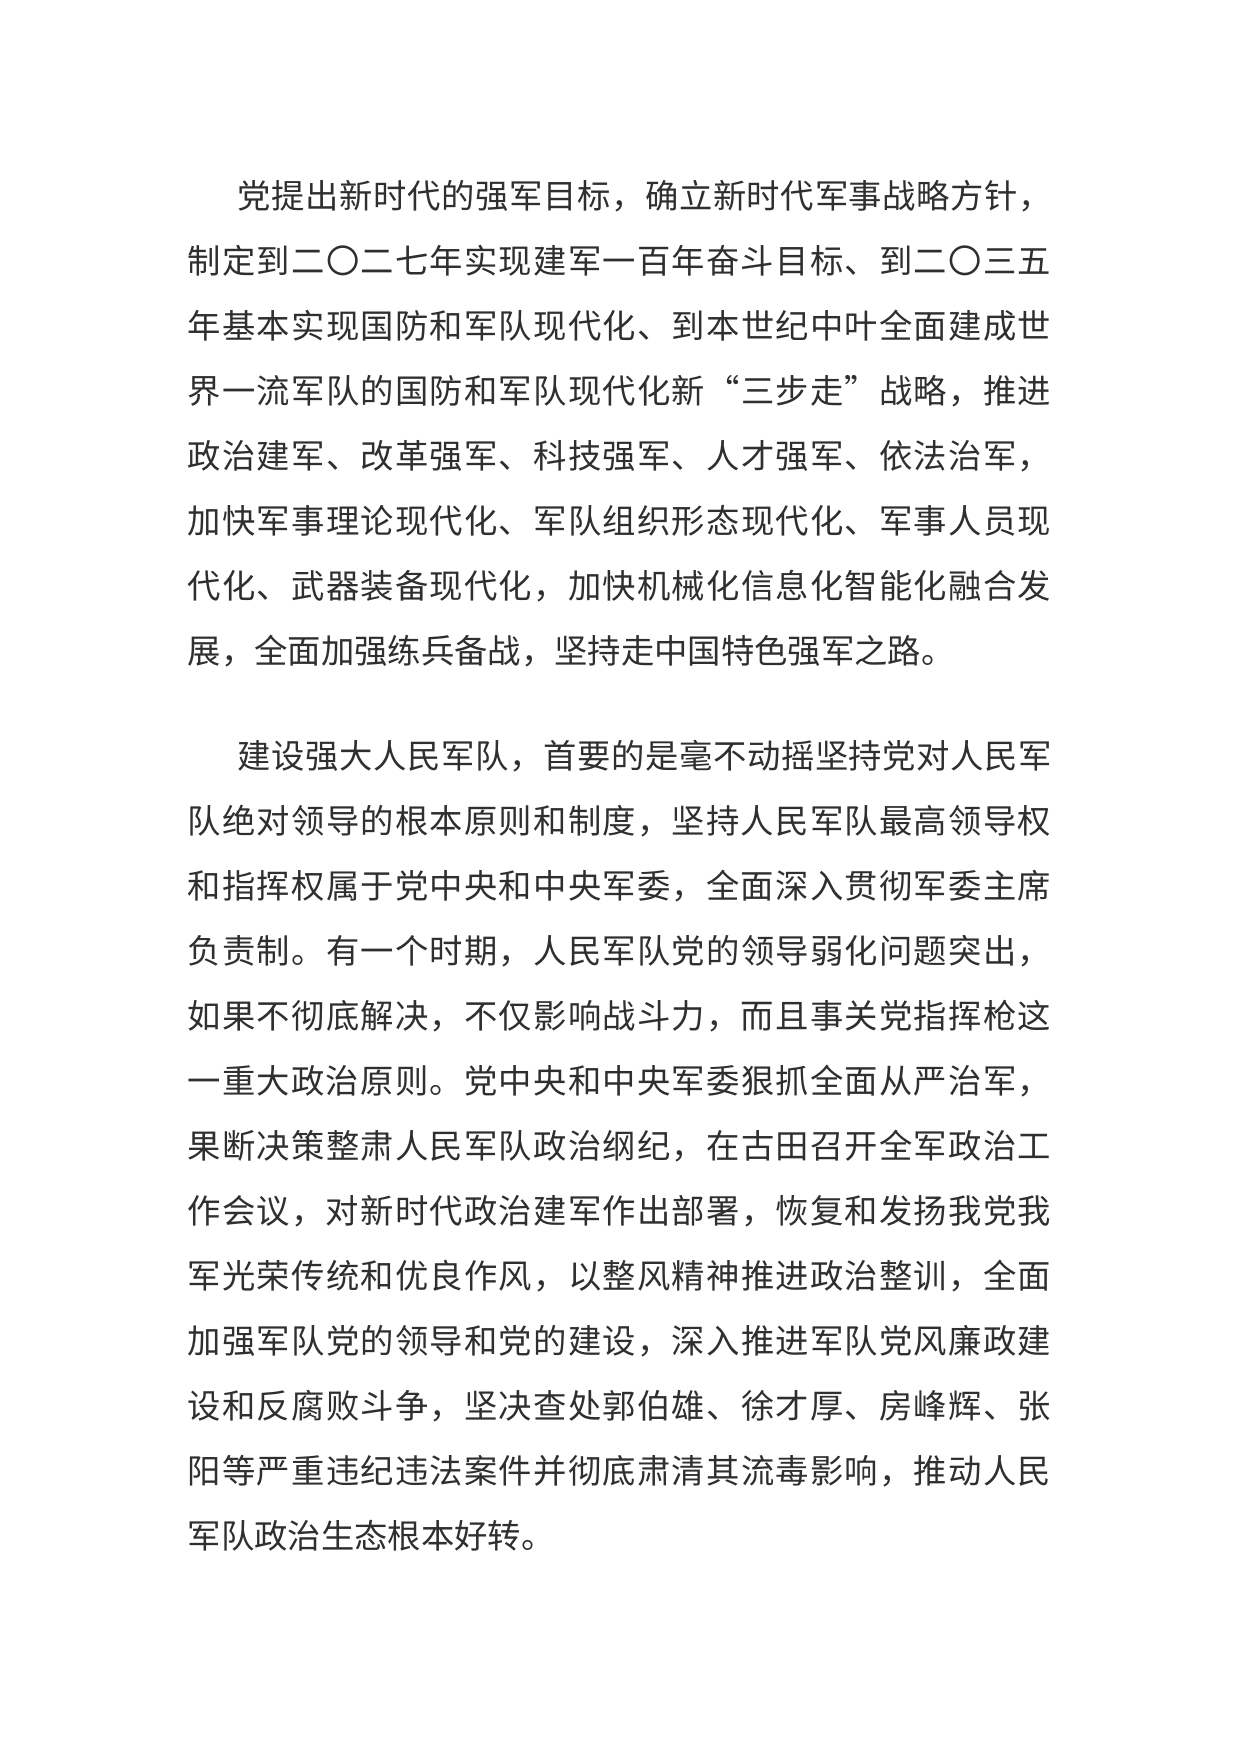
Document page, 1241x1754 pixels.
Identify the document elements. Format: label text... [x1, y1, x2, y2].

text 党提出新时代的强军目标，确立新时代军事战略方针，制定到二〇二七年实现建军一百年奋斗目标、到二〇三五年基本实现国防和军队现代化、到本世纪中叶全面建成世界一流军队的国防和军队现代化新“三步走”战略，推进政治建军、改革强军、科技强军、人才强军、依法治军，加快军事理论现代化、军队组织形态现代化、军事人员现代化、武器装备现代化，加快机械化信息化智能化融合发展，全面加强练兵备战，坚持走中国特色强军之路。 [187, 162, 1053, 682]
text 建设强大人民军队，首要的是毫不动摇坚持党对人民军队绝对领导的根本原则和制度，坚持人民军队最高领导权和指挥权属于党中央和中央军委，全面深入贯彻军委主席负责制。有一个时期，人民军队党的领导弱化问题突出，如果不彻底解决，不仅影响战斗力，而且事关党指挥枪这一重大政治原则。党中央和中央军委狠抓全面从严治军，果断决策整肃人民军队政治纲纪，在古田召开全军政治工作会议，对新时代政治建军作出部署，恢复和发扬我党我军光荣传统和优良作风，以整风精神推进政治整训，全面加强军队党的领导和党的建设，深入推进军队党风廉政建设和反腐败斗争，坚决查处郭伯雄、徐才厚、房峰辉、张阳等严重违纪违法案件并彻底肃清其流毒影响，推动人民军队政治生态根本好转。 [187, 721, 1053, 1566]
